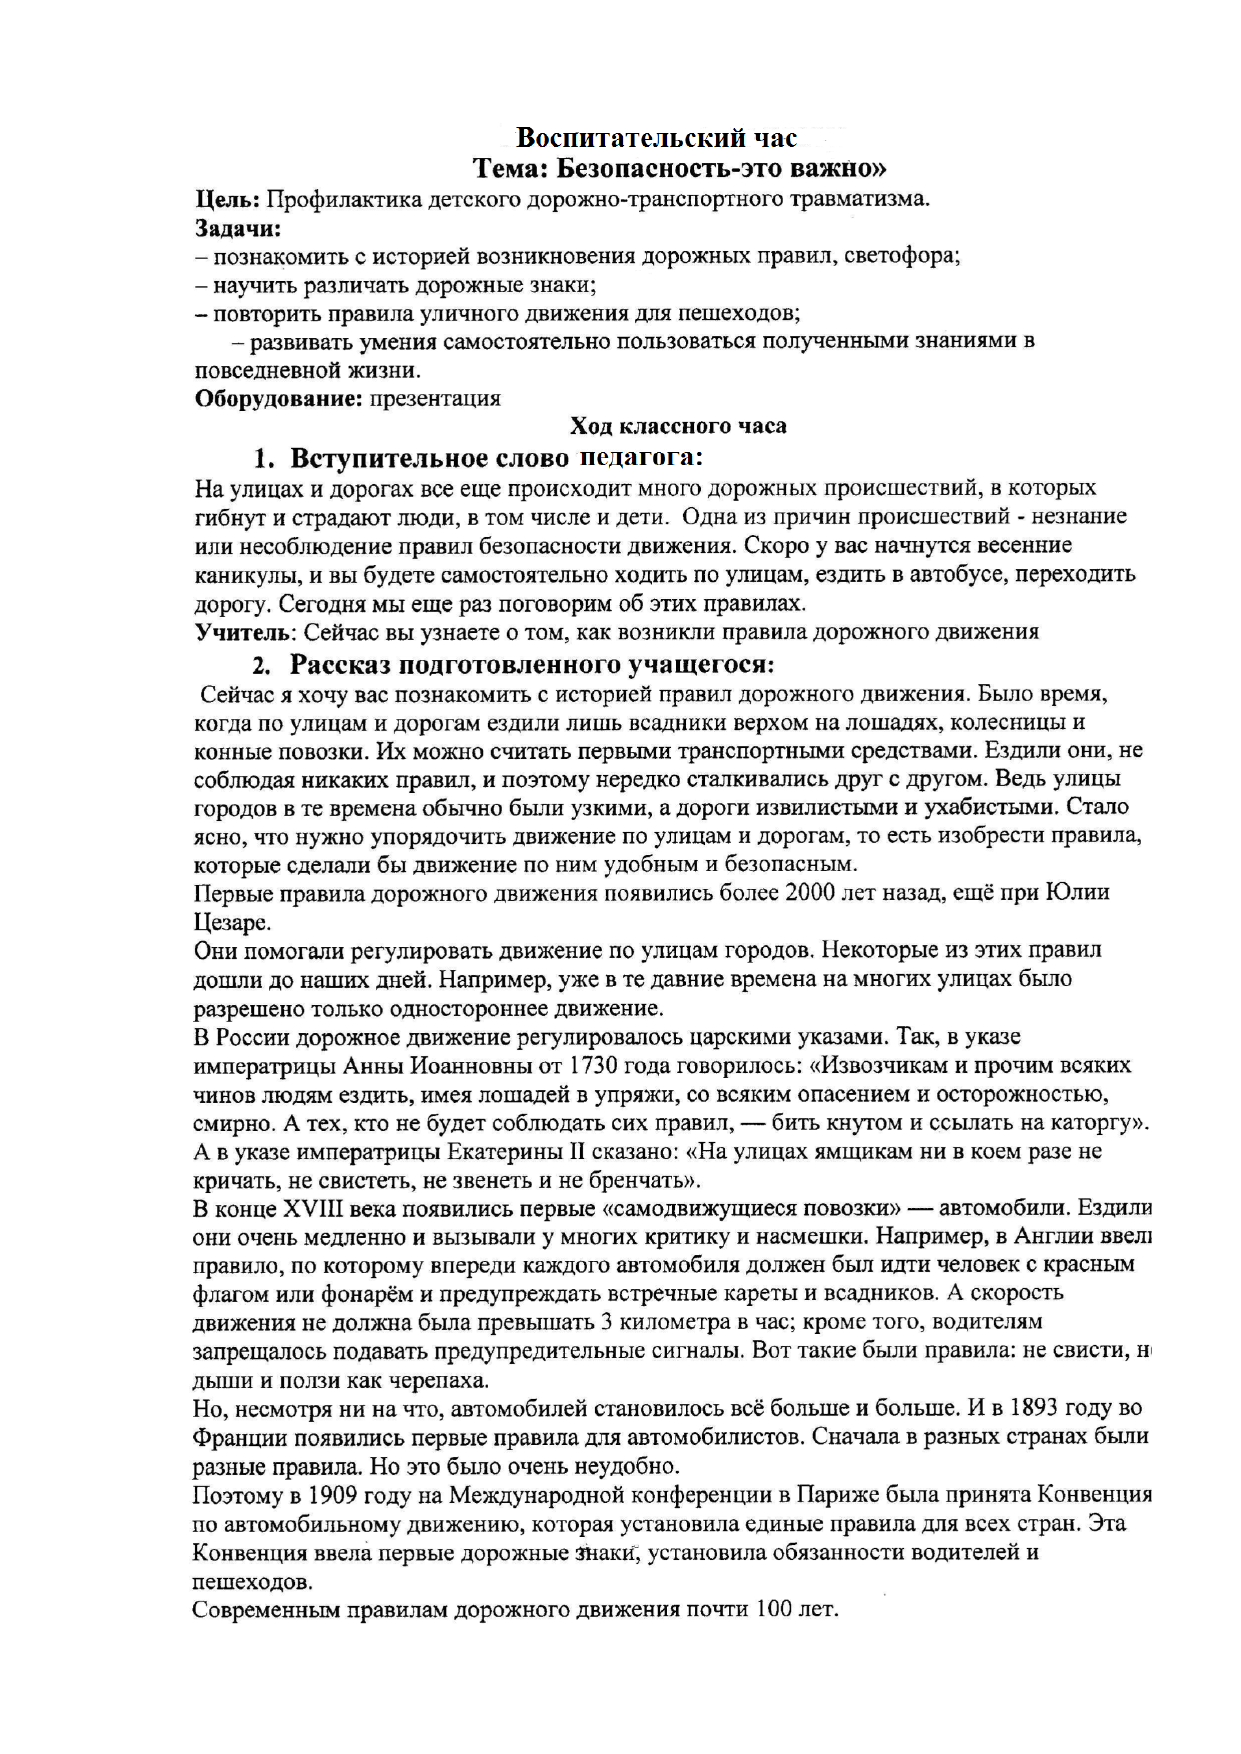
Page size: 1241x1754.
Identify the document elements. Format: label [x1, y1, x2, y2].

picture [177, 118, 1152, 1625]
